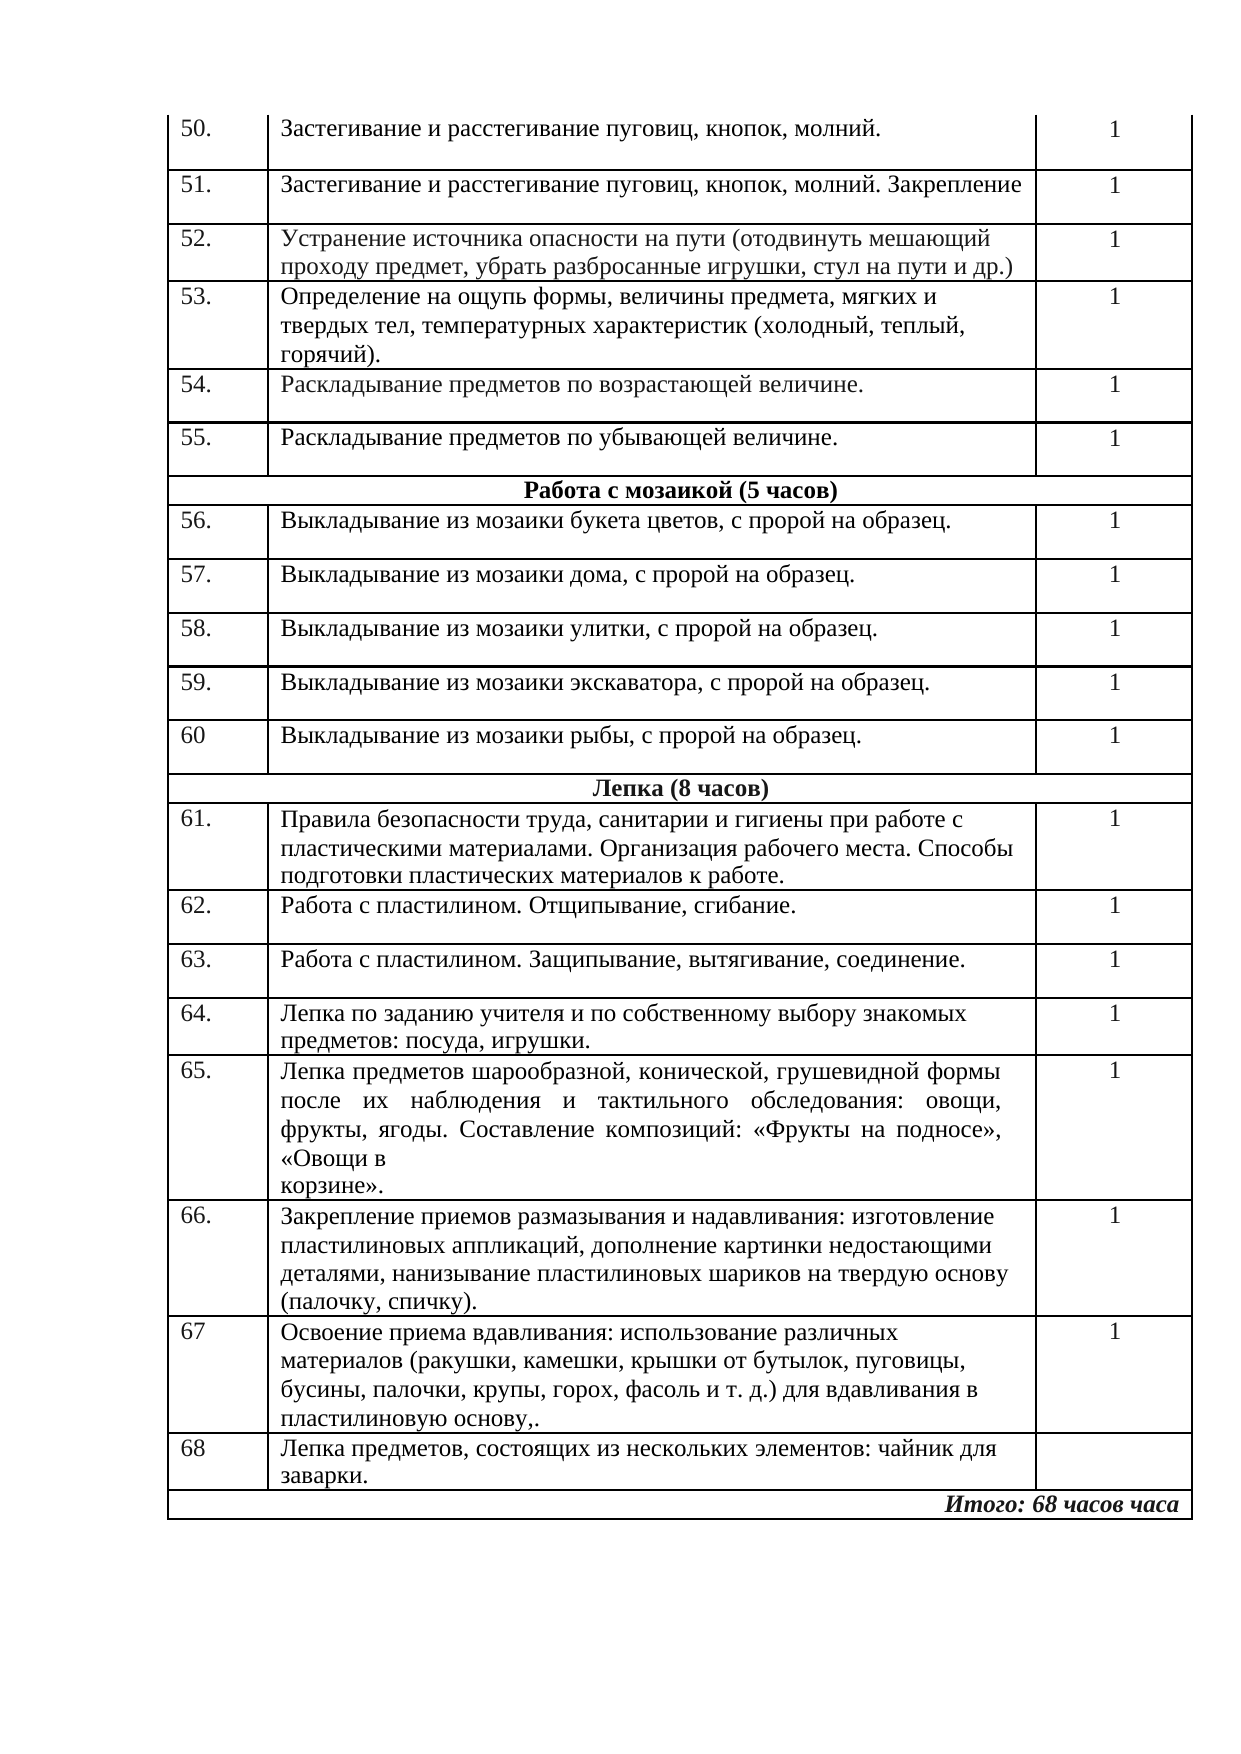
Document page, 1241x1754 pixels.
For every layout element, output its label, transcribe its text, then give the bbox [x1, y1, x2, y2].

table_cell Выкладывание из мозаики букета цветов, с пророй на образец. [269, 506, 1035, 558]
table_cell 58. [169, 614, 267, 665]
table_cell Закрепление приемов размазывания и надавливания: изготовление пластилиновых аппликаций, дополнение картинки недостающими деталями, нанизывание пластилиновых шариков на твердую основу (палочку, спичку). [269, 1201, 1035, 1315]
table_cell 64. [169, 999, 267, 1054]
table_cell 1 [1037, 560, 1191, 612]
table_cell 52. [169, 225, 267, 280]
table_cell Раскладывание предметов по возрастающей величине. [269, 370, 1035, 421]
table_cell Лепка (8 часов) [169, 775, 1191, 802]
table_cell 63. [169, 945, 267, 997]
table_cell 1 [1037, 668, 1191, 719]
table_cell 51. [169, 171, 267, 222]
table_cell 1 [1037, 999, 1191, 1054]
table_cell Работа с пластилином. Защипывание, вытягивание, соединение. [269, 945, 1035, 997]
table_cell Устранение источника опасности на пути (отодвинуть мешающий проходу предмет, убрать разбросанные игрушки, стул на пути и др.) [269, 225, 1035, 280]
table_cell 57. [169, 560, 267, 612]
table_cell 61. [169, 804, 267, 889]
table_header 50. [169, 115, 267, 168]
table_cell Работа с мозаикой (5 часов) [169, 477, 1191, 504]
table_cell Раскладывание предметов по убывающей величине. [269, 424, 1035, 475]
table_cell Лепка предметов шарообразной, конической, грушевидной формы после их наблюдения и тактильного обследования: овощи, фрукты, ягоды. Составление композиций: «Фрукты на подносе», «Овощи в корзине». [269, 1056, 1035, 1199]
table_cell 1 [1037, 804, 1191, 889]
table_cell 1 [1037, 1056, 1191, 1199]
table_cell 59. [169, 668, 267, 719]
table_cell 1 [1037, 1317, 1191, 1432]
table_cell 1 [1037, 370, 1191, 421]
table_cell 1 [1037, 225, 1191, 280]
table_cell 56. [169, 506, 267, 558]
table_cell 60 [169, 721, 267, 773]
table_cell 1 [1037, 891, 1191, 943]
table_cell 1 [1037, 1201, 1191, 1315]
table_cell Выкладывание из мозаики рыбы, с пророй на образец. [269, 721, 1035, 773]
table_cell 62. [169, 891, 267, 943]
table_cell Лепка предметов, состоящих из нескольких элементов: чайник для заварки. [269, 1434, 1035, 1489]
table_cell Застегивание и расстегивание пуговиц, кнопок, молний. Закрепление [269, 171, 1035, 222]
table_cell Правила безопасности труда, санитарии и гигиены при работе с пластическими материалами. Организация рабочего места. Способы подготовки пластических материалов к работе. [269, 804, 1035, 889]
table_cell 1 [1037, 282, 1191, 368]
table_cell Итого: 68 часов часа [169, 1491, 1191, 1518]
table_cell 66. [169, 1201, 267, 1315]
table_cell 1 [1037, 721, 1191, 773]
table_cell 1 [1037, 506, 1191, 558]
table_header 1 [1037, 115, 1191, 168]
table_cell 68 [169, 1434, 267, 1489]
table_cell Выкладывание из мозаики улитки, с пророй на образец. [269, 614, 1035, 665]
table_cell Освоение приема вдавливания: использование различных материалов (ракушки, камешки, крышки от бутылок, пуговицы, бусины, палочки, крупы, горох, фасоль и т. д.) для вдавливания в пластилиновую основу,. [269, 1317, 1035, 1432]
table_cell 67 [169, 1317, 267, 1432]
table_cell 65. [169, 1056, 267, 1199]
table_cell 1 [1037, 614, 1191, 665]
table_cell Выкладывание из мозаики дома, с пророй на образец. [269, 560, 1035, 612]
table_cell 1 [1037, 945, 1191, 997]
table_cell [1037, 1434, 1191, 1489]
table_cell 53. [169, 282, 267, 368]
table_cell 54. [169, 370, 267, 421]
table_cell Выкладывание из мозаики экскаватора, с пророй на образец. [269, 668, 1035, 719]
table_cell Работа с пластилином. Отщипывание, сгибание. [269, 891, 1035, 943]
table_cell 1 [1037, 171, 1191, 222]
table_cell 55. [169, 424, 267, 475]
table_cell Лепка по заданию учителя и по собственному выбору знакомых предметов: посуда, игрушки. [269, 999, 1035, 1054]
table_cell 1 [1037, 424, 1191, 475]
table_cell Определение на ощупь формы, величины предмета, мягких и твердых тел, температурных характеристик (холодный, теплый, горячий). [269, 282, 1035, 368]
table_header Застегивание и расстегивание пуговиц, кнопок, молний. [269, 115, 1035, 168]
